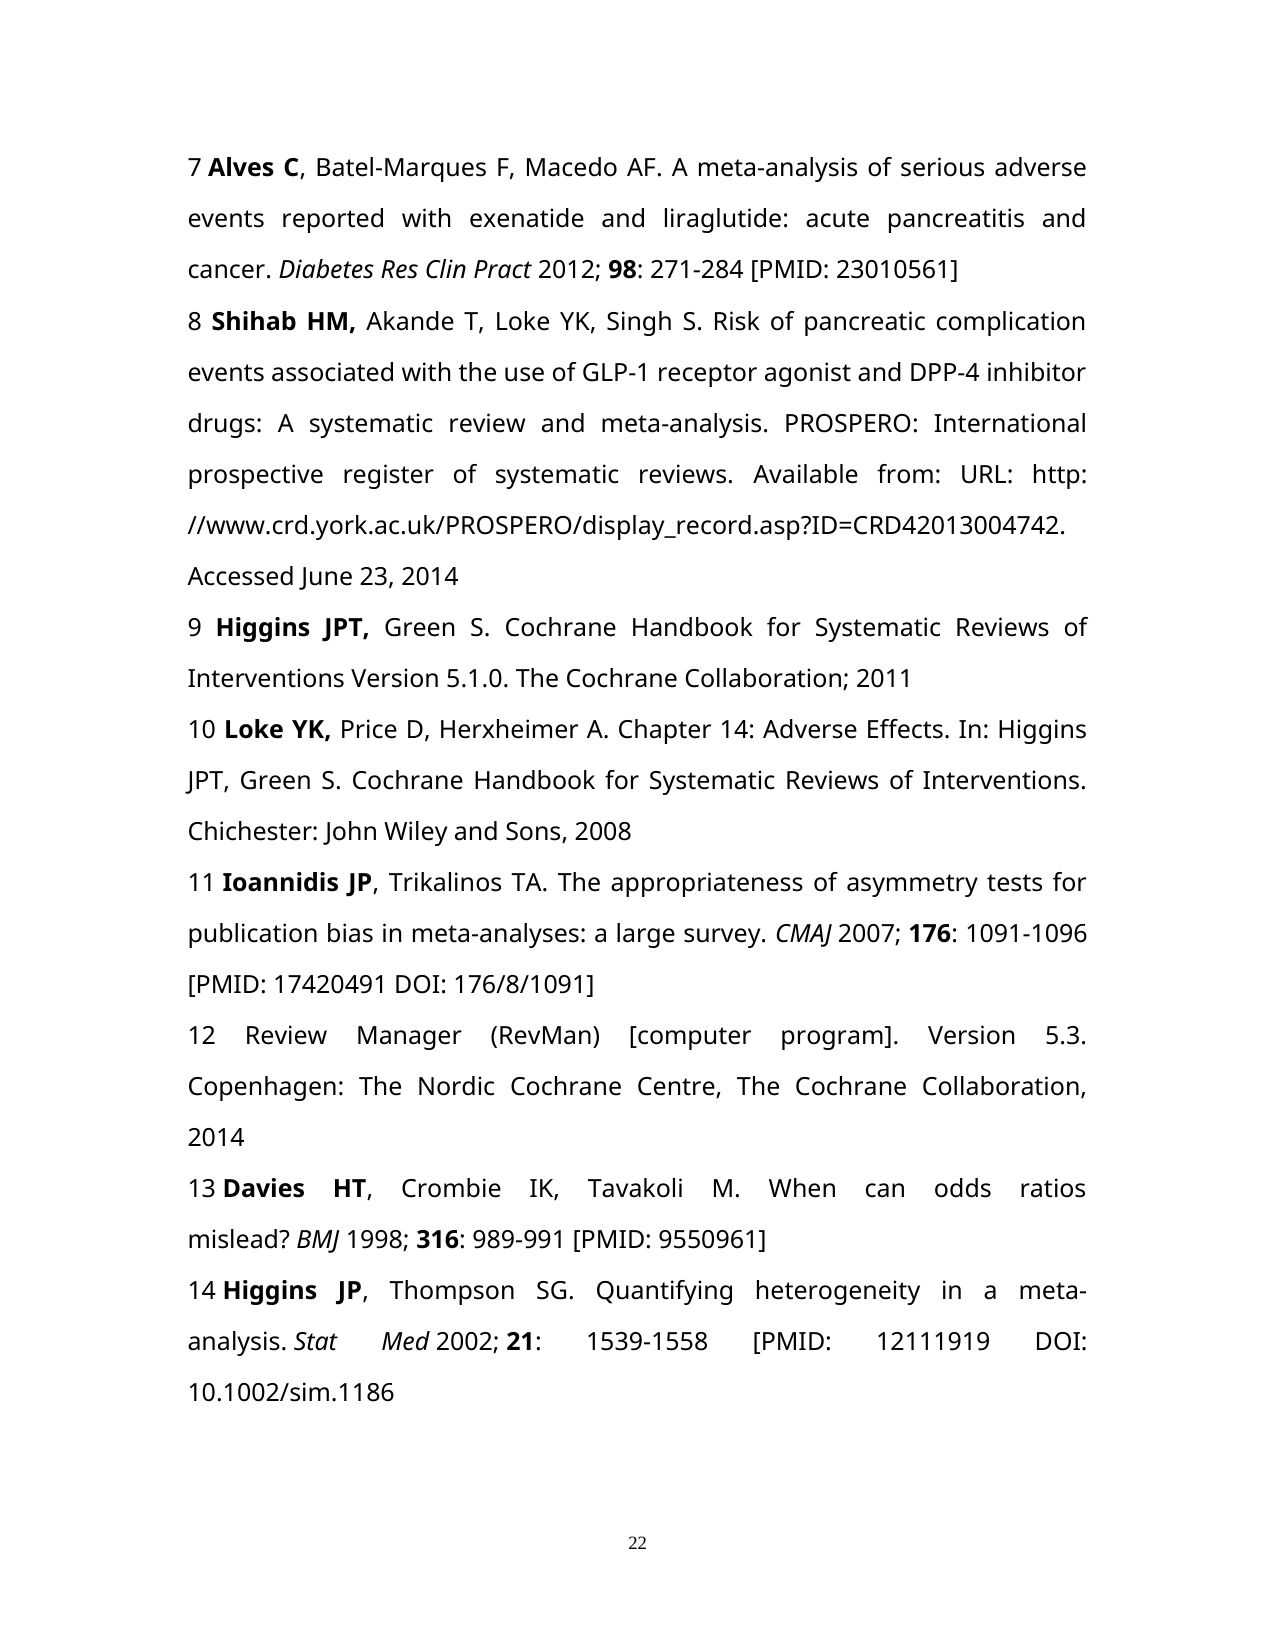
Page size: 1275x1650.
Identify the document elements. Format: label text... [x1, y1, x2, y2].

text 8 Shihab HM, Akande T, Loke YK, Singh S. Risk of pancreatic complication events associated with the use of GLP-1 receptor agonist and DPP-4 inhibitor drugs: A systematic review and meta-analysis. PROSPERO: International prospective register of systematic reviews. Available from: URL: http: //www.crd.york.ac.uk/PROSPERO/display_record.asp?ID=CRD42013004742. Accessed June 23, 2014 [187, 303, 1088, 592]
text 11 Ioannidis JP, Trikalinos TA. The appropriateness of asymmetry tests for publication bias in meta-analyses: a large survey. CMAJ 2007; 176: 1091-1096 [PMID: 17420491 DOI: 176/8/1091] [187, 864, 1088, 1001]
text 7 Alves C, Batel-Marques F, Macedo AF. A meta-analysis of serious adverse events reported with exenatide and liraglutide: acute pancreatitis and cancer. Diabetes Res Clin Pract 2012; 98: 271-284 [PMID: 23010561] [187, 150, 1088, 286]
text 13 Davies HT, Crombie IK, Tavakoli M. When can odds ratios mislead? BMJ 1998; 316: 989-991 [PMID: 9550961] [187, 1171, 1088, 1256]
text 14 Higgins JP, Thompson SG. Quantifying heterogeneity in a meta-analysis. Stat Med 2002; 21: 1539-1558 [PMID: 12111919 DOI: 10.1002/sim.1186 [187, 1273, 1088, 1409]
text 9 Higgins JPT, Green S. Cochrane Handbook for Systematic Reviews of Interventions Version 5.1.0. The Cochrane Collaboration; 2011 [187, 609, 1088, 694]
text 10 Loke YK, Price D, Herxheimer A. Chapter 14: Adverse Effects. In: Higgins JPT, Green S. Cochrane Handbook for Systematic Reviews of Interventions. Chichester: John Wiley and Sons, 2008 [187, 711, 1088, 848]
text 12 Review Manager (RevMan) [computer program]. Version 5.3. Copenhagen: The Nordic Cochrane Centre, The Cochrane Collaboration, 2014 [187, 1018, 1088, 1154]
